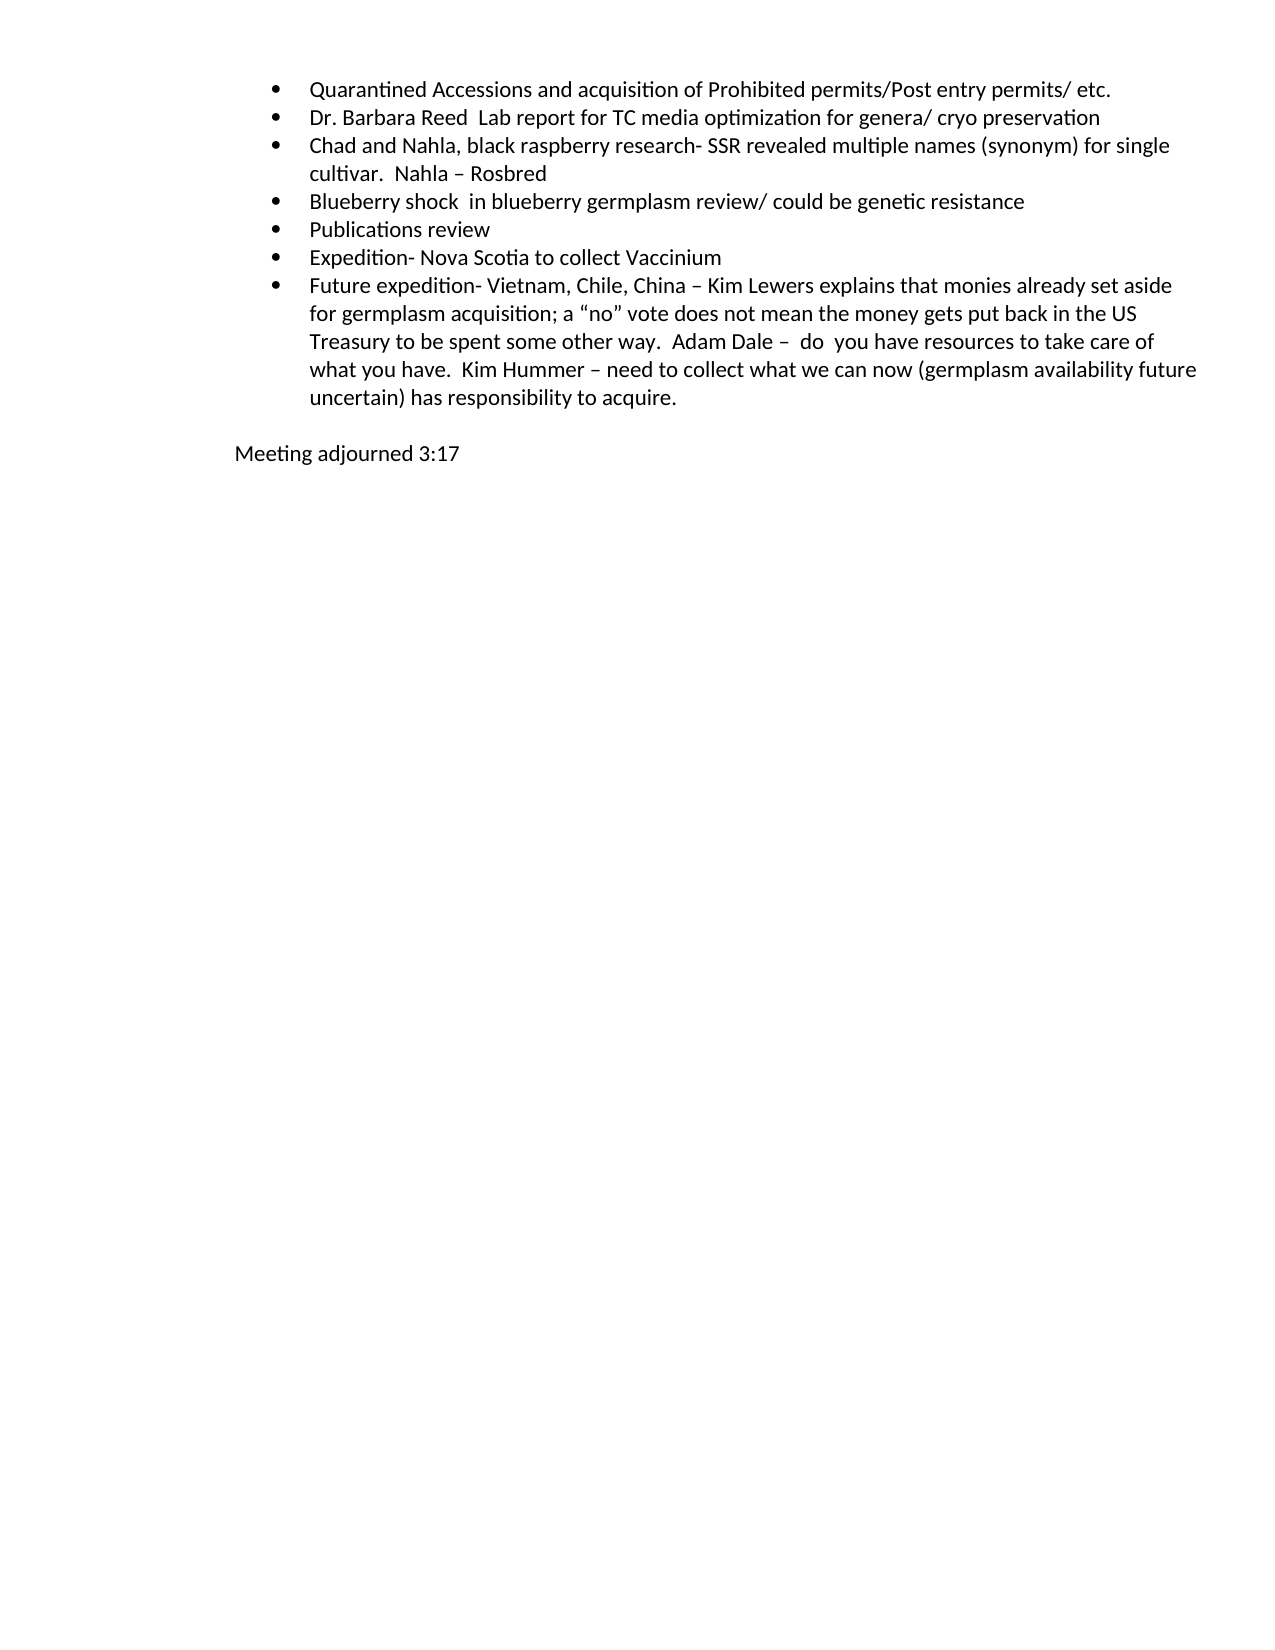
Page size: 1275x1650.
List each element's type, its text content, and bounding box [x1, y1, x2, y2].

list Chad and Nahla, black raspberry research- SSR revealed multiple names (synonym) for single cultivar. Nahla – Rosbred [272, 131, 1200, 187]
list Expedition- Nova Scotia to collect Vaccinium [272, 243, 1200, 271]
list Future expedition- Vietnam, Chile, China – Kim Lewers explains that monies already set aside for germplasm acquisition; a “no” vote does not mean the money gets put back in the US Treasury to be spent some other way. Adam Dale – do you have resources to take care of what you have. Kim Hummer – need to collect what we can now (germplasm availability future uncertain) has responsibility to acquire. [272, 271, 1200, 411]
list Quarantined Accessions and acquisition of Prohibited permits/Post entry permits/ etc. [272, 75, 1200, 103]
list Blueberry shock in blueberry germplasm review/ could be genetic resistance [272, 187, 1200, 215]
list Dr. Barbara Reed Lab report for TC media optimization for genera/ cryo preservation [272, 103, 1200, 131]
text Meeting adjourned 3:17 [234, 439, 1200, 467]
list Publications review [272, 215, 1200, 243]
